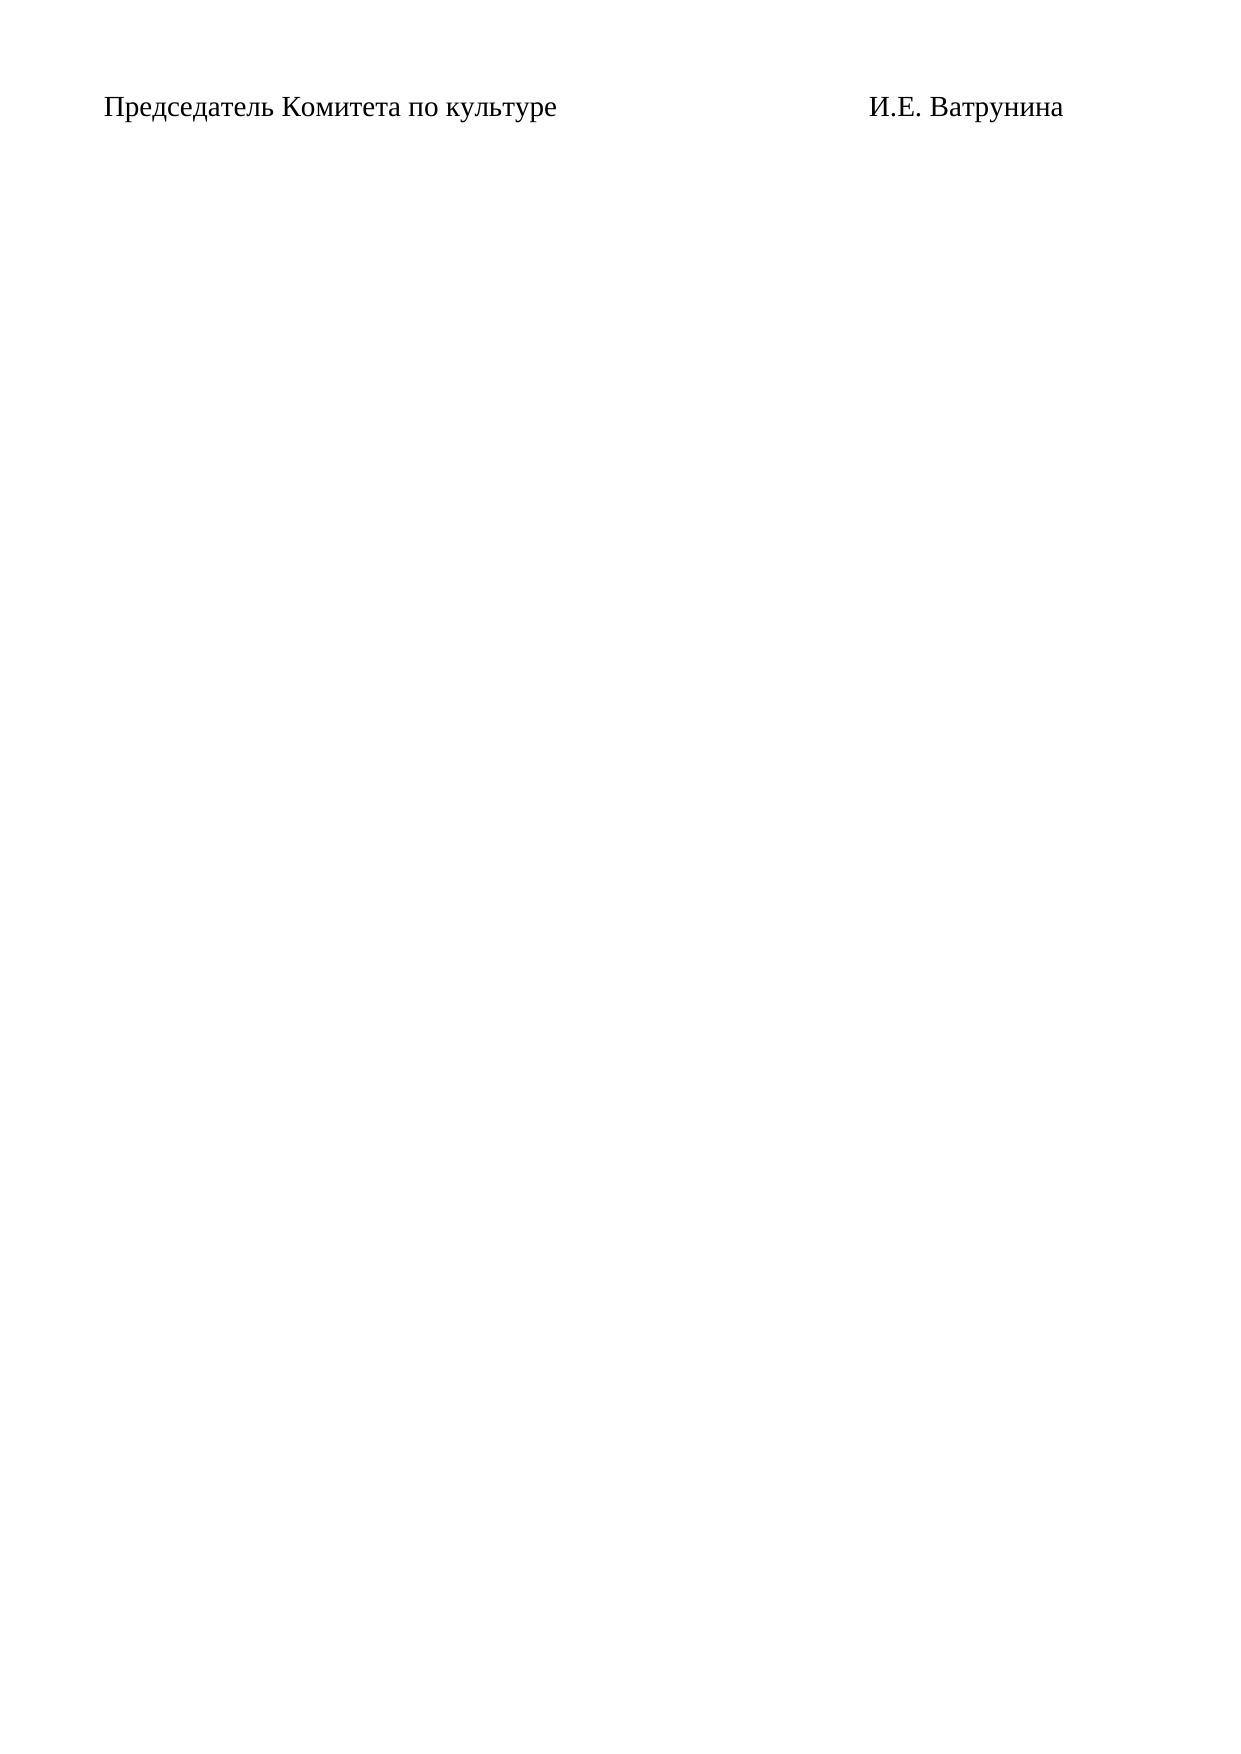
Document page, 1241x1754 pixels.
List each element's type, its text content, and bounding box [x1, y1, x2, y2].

text Председатель Комитета по культуре И.Е. Ватрунина [103, 89, 1167, 122]
